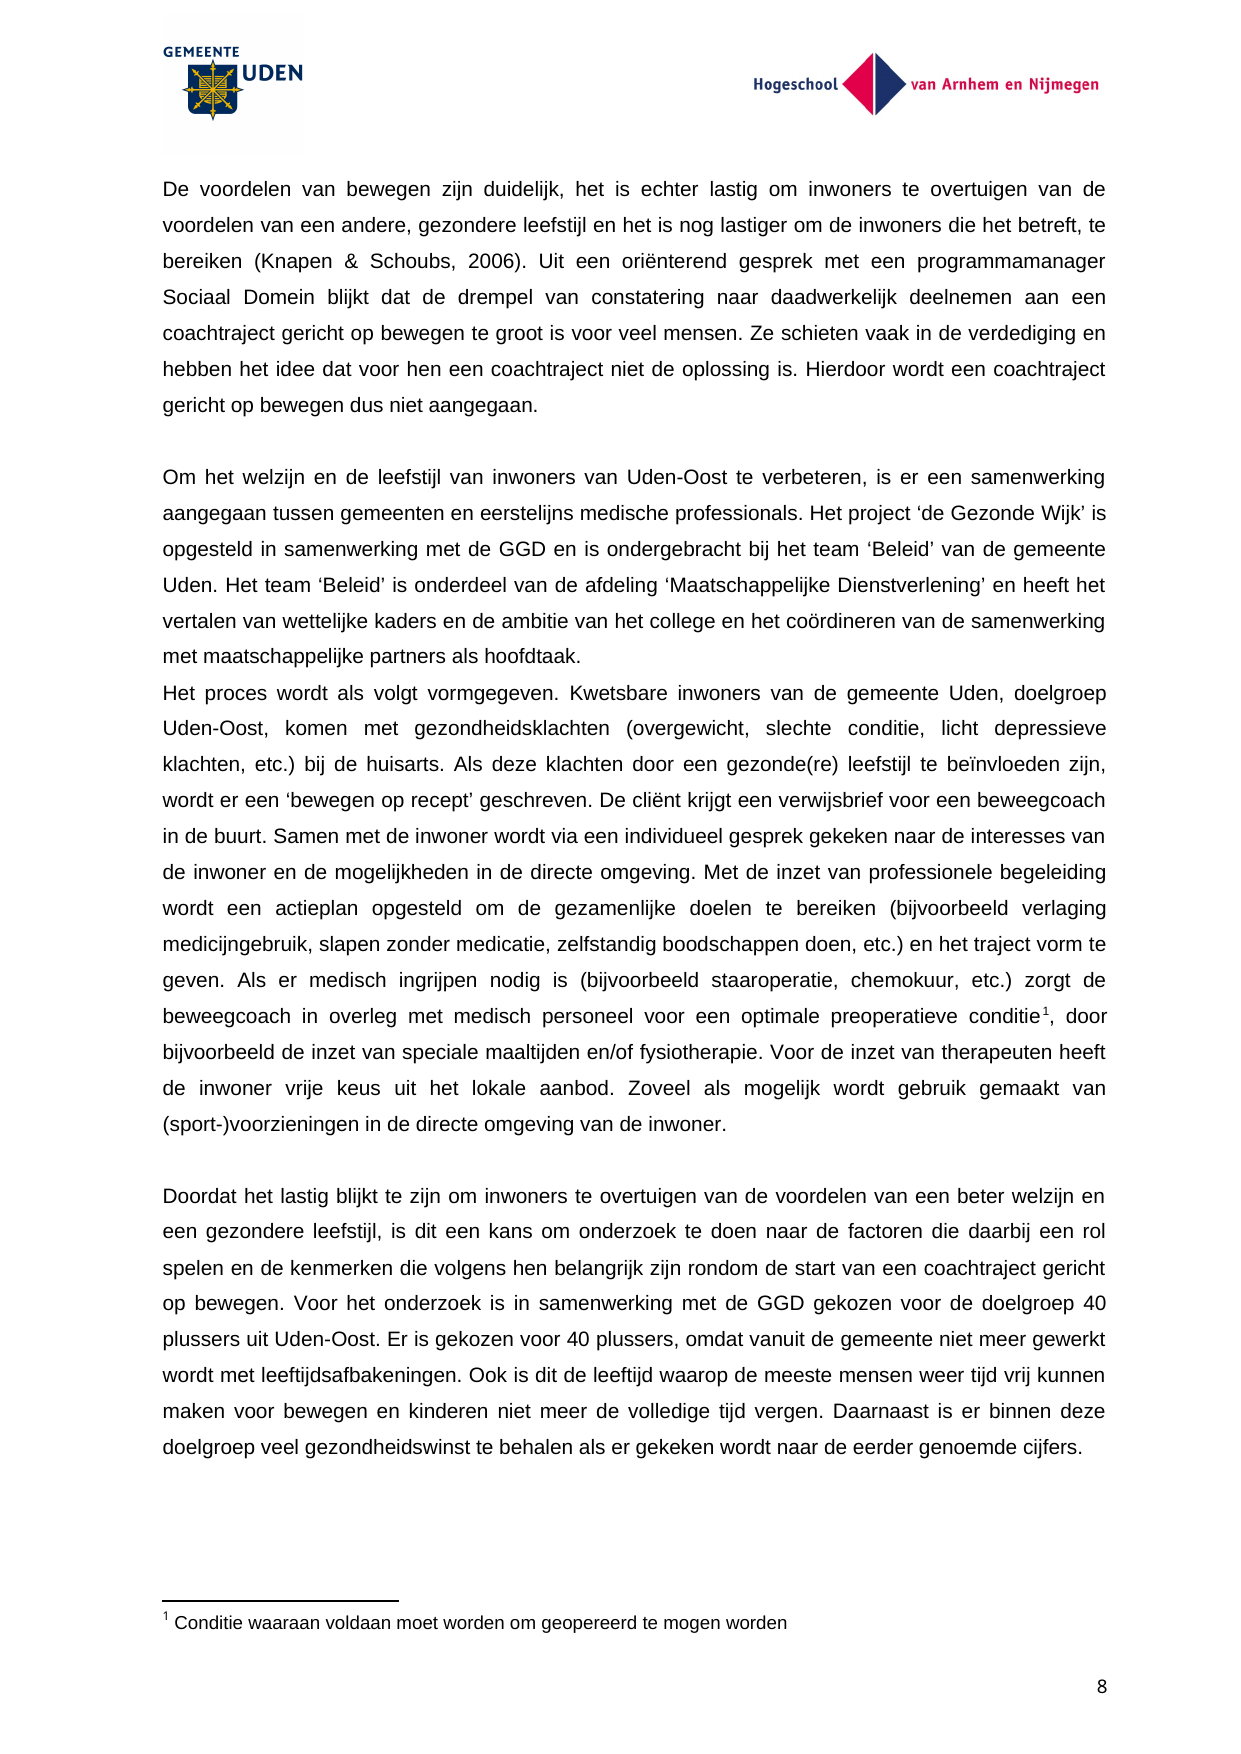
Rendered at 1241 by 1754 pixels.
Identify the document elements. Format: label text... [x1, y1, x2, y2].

text Doordat het lastig blijkt te zijn om inwoners te overtuigen van de voordelen van een beter welzijn en een gezondere leefstijl, is dit een kans om onderzoek te doen naar de factoren die daarbij een rol spelen en de kenmerken die volgens hen belangrijk zijn rondom de start van een coachtraject gericht op bewegen. Voor het onderzoek is in samenwerking met de GGD gekozen voor de doelgroep 40 plussers uit Uden-Oost. Er is gekozen voor 40 plussers, omdat vanuit de gemeente niet meer gewerkt wordt met leeftijdsafbakeningen. Ook is dit de leeftijd waarop de meeste mensen weer tijd vrij kunnen maken voor bewegen en kinderen niet meer de volledige tijd vergen. Daarnaast is er binnen deze doelgroep veel gezondheidswinst te behalen als er gekeken wordt naar de eerder genoemde cijfers. [162, 1183, 1107, 1459]
picture [744, 40, 1108, 128]
picture [162, 14, 303, 155]
text Het proces wordt als volgt vormgegeven. Kwetsbare inwoners van de gemeente Uden, doelgroep Uden-Oost, komen met gezondheidsklachten (overgewicht, slechte conditie, licht depressieve klachten, etc.) bij de huisarts. Als deze klachten door een gezonde(re) leefstijl te beïnvloeden zijn, wordt er een ‘bewegen op recept’ geschreven. De cliënt krijgt een verwijsbrief voor een beweegcoach in de buurt. Samen met de inwoner wordt via een individueel gesprek gekeken naar de interesses van de inwoner en de mogelijkheden in de directe omgeving. Met de inzet van professionele begeleiding wordt een actieplan opgesteld om de gezamenlijke doelen te bereiken (bijvoorbeeld verlaging medicijngebruik, slapen zonder medicatie, zelfstandig boodschappen doen, etc.) en het traject vorm te geven. Als er medisch ingrijpen nodig is (bijvoorbeeld staaroperatie, chemokuur, etc.) zorgt de beweegcoach in overleg met medisch personeel voor een optimale preoperatieve conditie, door bijvoorbeeld de inzet van speciale maaltijden en/of fysiotherapie. Voor de inzet van therapeuten heeft de inwoner vrije keus uit het lokale aanbod. Zoveel als mogelijk wordt gebruik gemaakt van (sport-)voorzieningen in de directe omgeving van de inwoner. [162, 680, 1107, 1136]
text De voordelen van bewegen zijn duidelijk, het is echter lastig om inwoners te overtuigen van de voordelen van een andere, gezondere leefstijl en het is nog lastiger om de inwoners die het betreft, te bereiken (Knapen & Schoubs, 2006). Uit een oriënterend gesprek met een programmamanager Sociaal Domein blijkt dat de drempel van constatering naar daadwerkelijk deelnemen aan een coachtraject gericht op bewegen te groot is voor veel mensen. Ze schieten vaak in de verdediging en hebben het idee dat voor hen een coachtraject niet de oplossing is. Hierdoor wordt een coachtraject gericht op bewegen dus niet aangegaan. [162, 177, 1107, 417]
text Om het welzijn en de leefstijl van inwoners van Uden-Oost te verbeteren, is er een samenwerking aangegaan tussen gemeenten en eerstelijns medische professionals. Het project ‘de Gezonde Wijk’ is opgesteld in samenwerking met de GGD en is ondergebracht bij het team ‘Beleid’ van de gemeente Uden. Het team ‘Beleid’ is onderdeel van de afdeling ‘Maatschappelijke Dienstverlening’ en heeft het vertalen van wettelijke kaders en de ambitie van het college en het coördineren van de samenwerking met maatschappelijke partners als hoofdtaak. [162, 465, 1107, 668]
